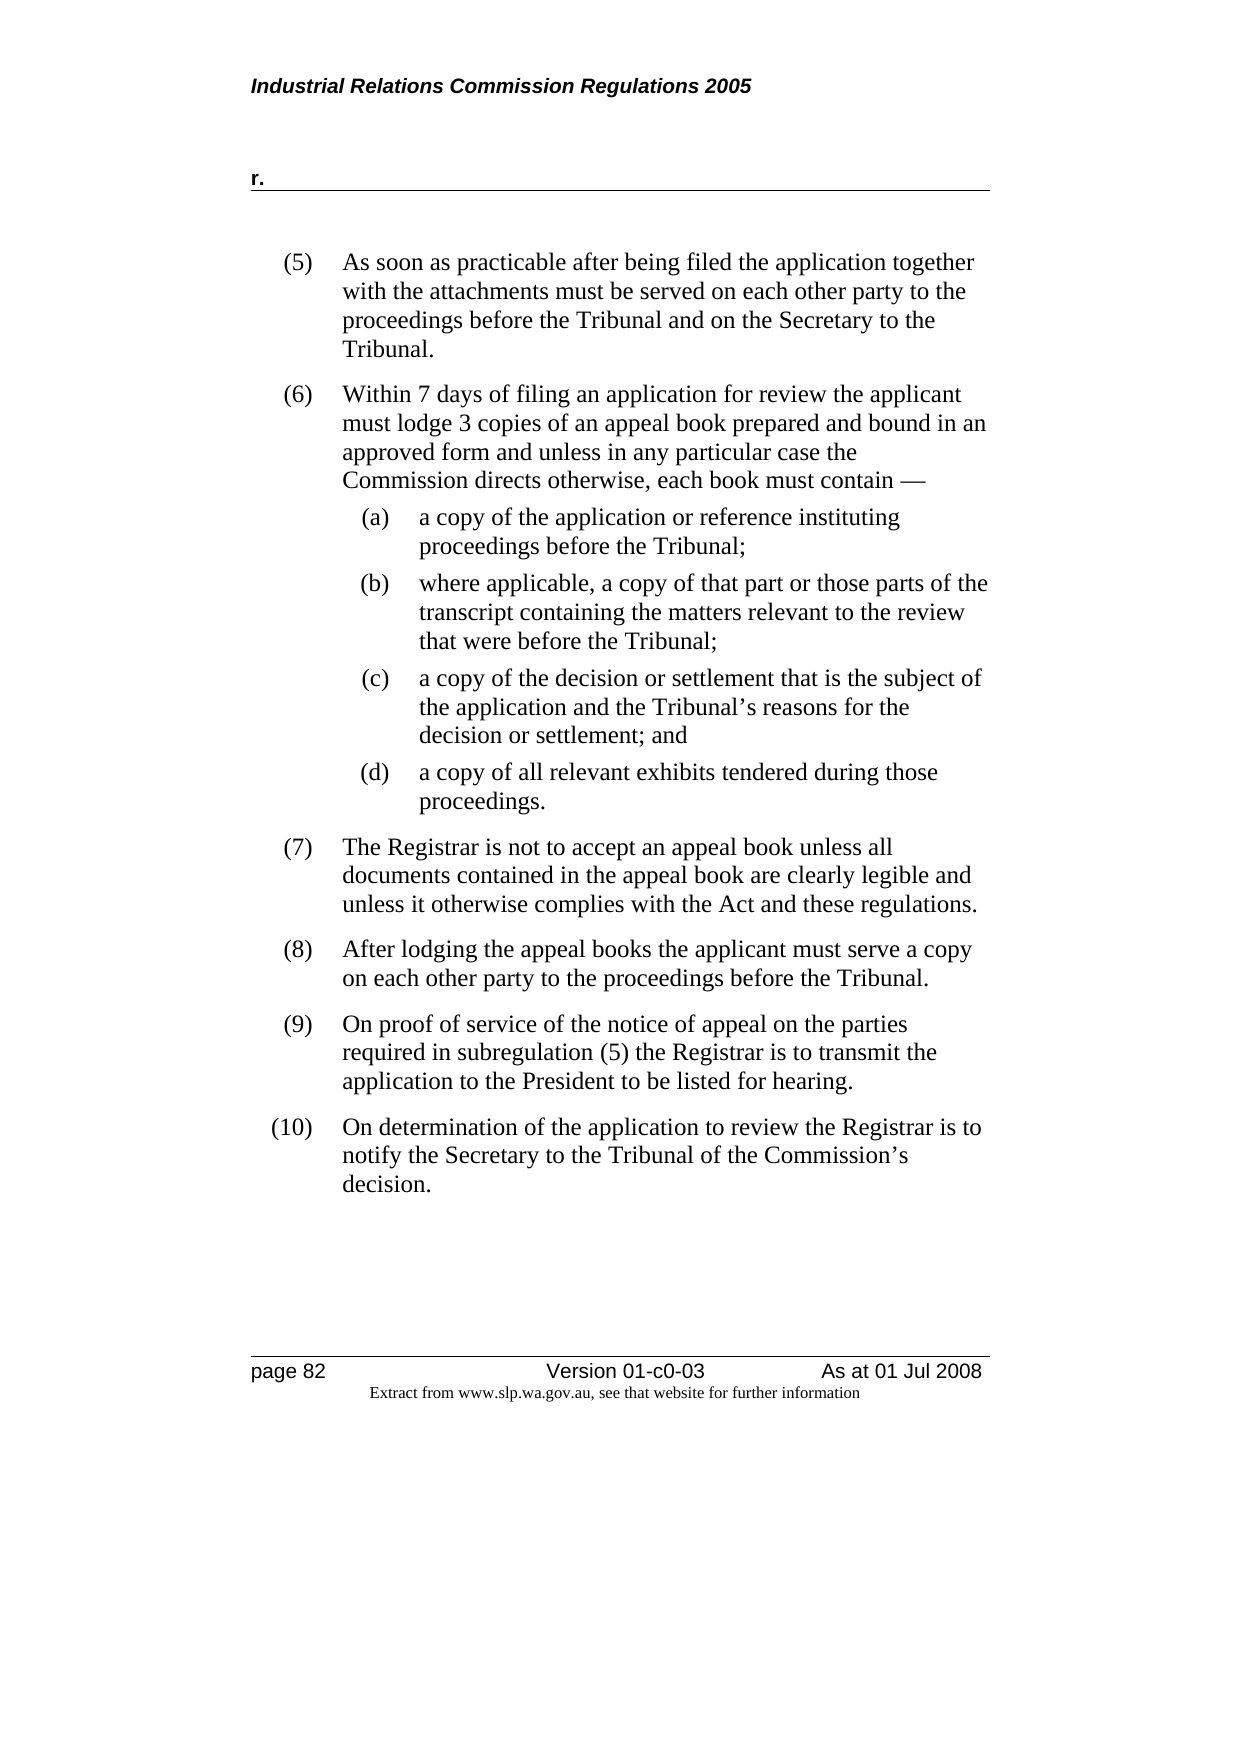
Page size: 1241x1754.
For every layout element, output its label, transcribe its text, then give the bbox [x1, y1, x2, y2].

text (6) Within 7 days of filing an application for review the applicant must lodge 3 copies of an appeal book prepared and bound in an approved form and unless in any particular case the Commission directs otherwise, each book must contain — [251, 379, 990, 494]
text (c) a copy of the decision or settlement that is the subject of the application and the Tribunal’s reasons for the decision or settlement; and [251, 663, 990, 749]
text (7) The Registrar is not to accept an appeal book unless all documents contained in the appeal book are clearly legible and unless it otherwise complies with the Act and these regulations. [251, 832, 990, 918]
text (d) a copy of all relevant exhibits tendered during those proceedings. [251, 757, 990, 815]
text (a) a copy of the application or reference instituting proceedings before the Tribunal; [251, 502, 990, 560]
text (9) On proof of service of the notice of appeal on the parties required in subregulation (5) the Registrar is to transmit the application to the President to be listed for hearing. [251, 1009, 990, 1095]
text (b) where applicable, a copy of that part or those parts of the transcript containing the matters relevant to the review that were before the Tribunal; [251, 568, 990, 654]
text (8) After lodging the appeal books the applicant must serve a copy on each other party to the proceedings before the Tribunal. [251, 934, 990, 992]
text (10) On determination of the application to review the Registrar is to notify the Secretary to the Tribunal of the Commission’s decision. [251, 1112, 990, 1198]
text (5) As soon as practicable after being filed the application together with the attachments must be served on each other party to the proceedings before the Tribunal and on the Secretary to the Tribunal. [251, 247, 990, 362]
